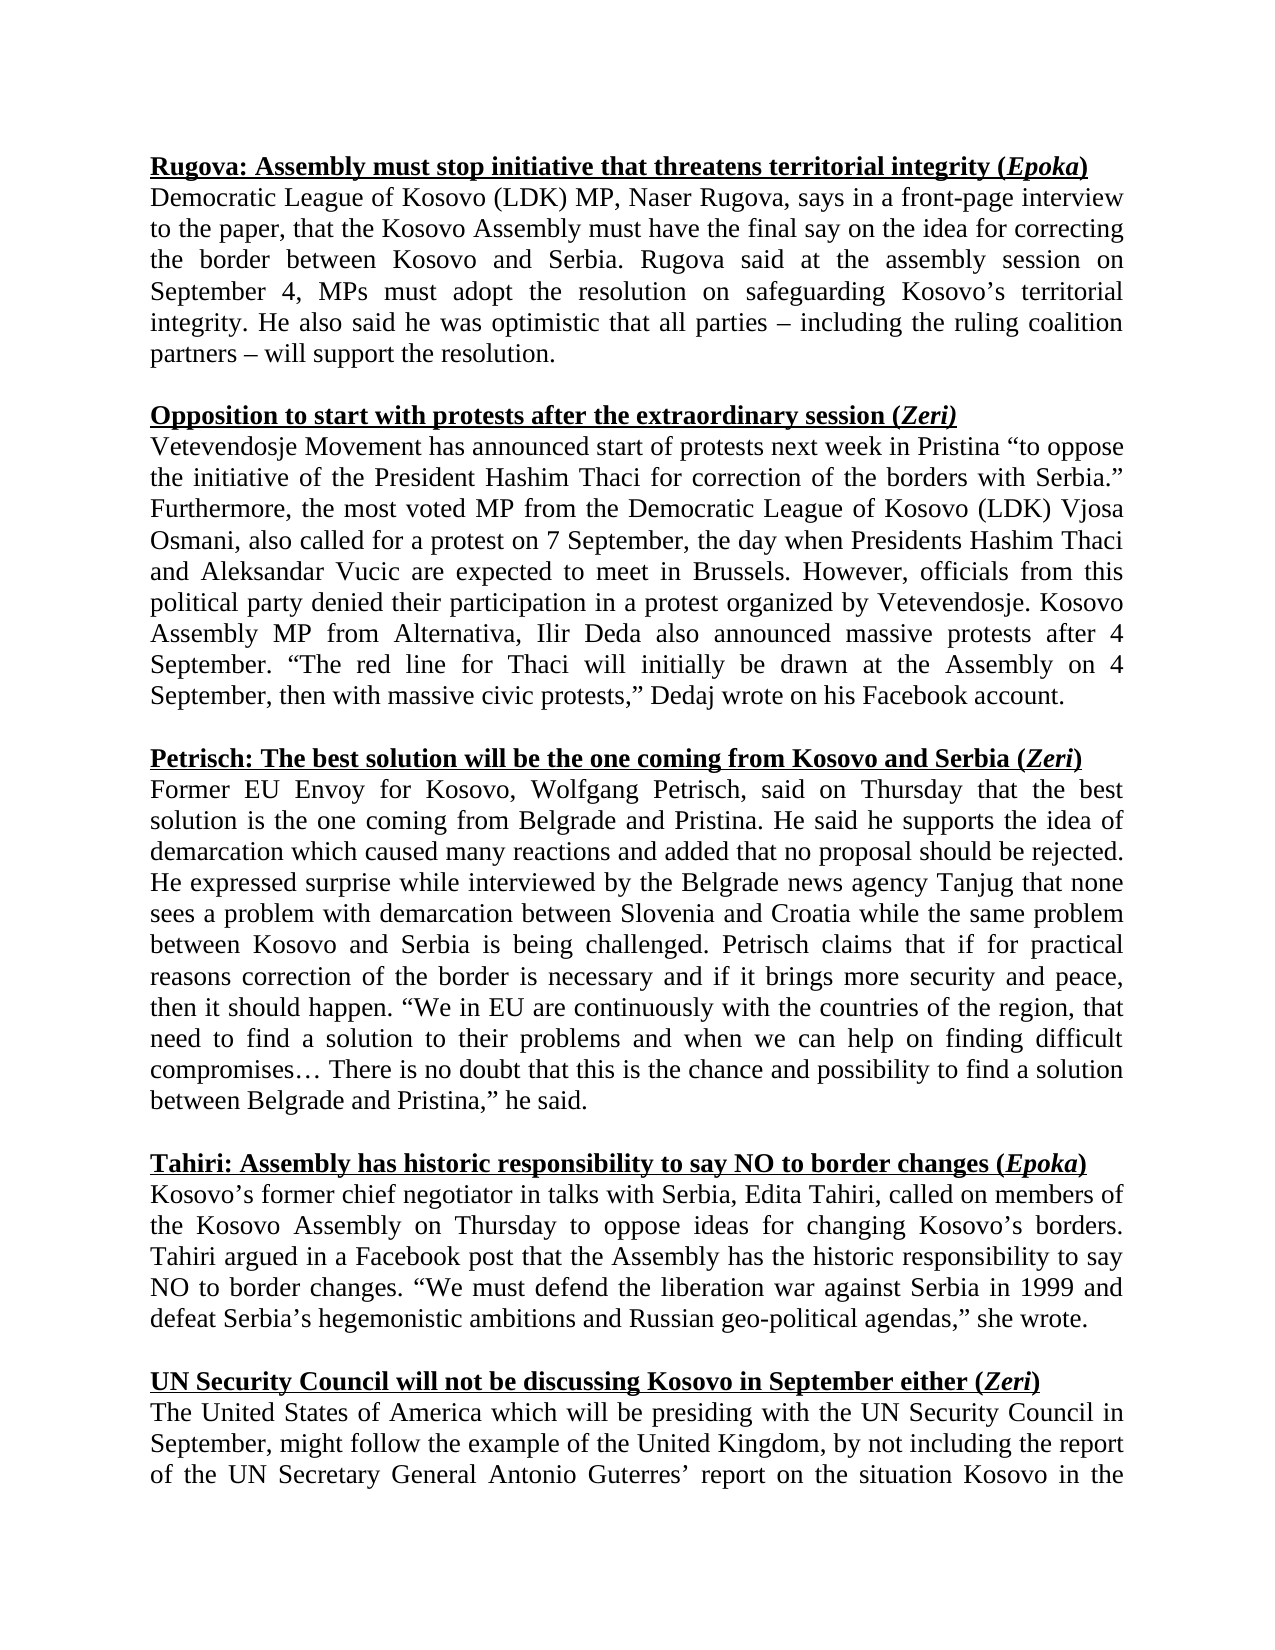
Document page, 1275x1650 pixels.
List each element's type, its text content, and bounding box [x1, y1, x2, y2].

text Democratic League of Kosovo (LDK) MP, Naser Rugova, says in a front-page interview to the paper, that the Kosovo Assembly must have the final say on the idea for correcting the border between Kosovo and Serbia. Rugova said at the assembly session on September 4, MPs must adopt the resolution on safeguarding Kosovo’s territorial integrity. He also said he was optimistic that all parties – including the ruling coalition partners – will support the resolution. [150, 181, 1125, 368]
text Rugova: Assembly must stop initiative that threatens territorial integrity (Epoka) [150, 150, 1125, 181]
text Former EU Envoy for Kosovo, Wolfgang Petrisch, said on Thursday that the best solution is the one coming from Belgrade and Pristina. He said he supports the idea of demarcation which caused many reactions and added that no proposal should be rejected. He expressed surprise while interviewed by the Belgrade news agency Tanjug that none sees a problem with demarcation between Slovenia and Croatia while the same problem between Kosovo and Serbia is being challenged. Petrisch claims that if for practical reasons correction of the border is necessary and if it brings more security and peace, then it should happen. “We in EU are continuously with the countries of the region, that need to find a solution to their problems and when we can help on finding difficult compromises… There is no doubt that this is the chance and possibility to find a solution between Belgrade and Pristina,” he said. [150, 773, 1125, 1116]
text Petrisch: The best solution will be the one coming from Kosovo and Serbia (Zeri) [150, 742, 1125, 773]
text Tahiri: Assembly has historic responsibility to say NO to border changes (Epoka) [150, 1147, 1125, 1178]
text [150, 1396, 1125, 1489]
text Kosovo’s former chief negotiator in talks with Serbia, Edita Tahiri, called on members of the Kosovo Assembly on Thursday to oppose ideas for changing Kosovo’s borders. Tahiri argued in a Facebook post that the Assembly has the historic responsibility to say NO to border changes. “We must defend the liberation war against Serbia in 1999 and defeat Serbia’s hegemonistic ambitions and Russian geo-political agendas,” she wrote. [150, 1178, 1125, 1333]
text Vetevendosje Movement has announced start of protests next week in Pristina “to oppose the initiative of the President Hashim Thaci for correction of the borders with Serbia.” Furthermore, the most voted MP from the Democratic League of Kosovo (LDK) Vjosa Osmani, also called for a protest on 7 September, the day when Presidents Hashim Thaci and Aleksandar Vucic are expected to meet in Brussels. However, officials from this political party denied their participation in a protest organized by Vetevendosje. Kosovo Assembly MP from Alternativa, Ilir Deda also announced massive protests after 4 September. “The red line for Thaci will initially be drawn at the Assembly on 4 September, then with massive civic protests,” Dedaj wrote on his Facebook account. [150, 430, 1125, 711]
text UN Security Council will not be discussing Kosovo in September either (Zeri) [150, 1365, 1125, 1396]
text Opposition to start with protests after the extraordinary session (Zeri) [150, 399, 1125, 430]
